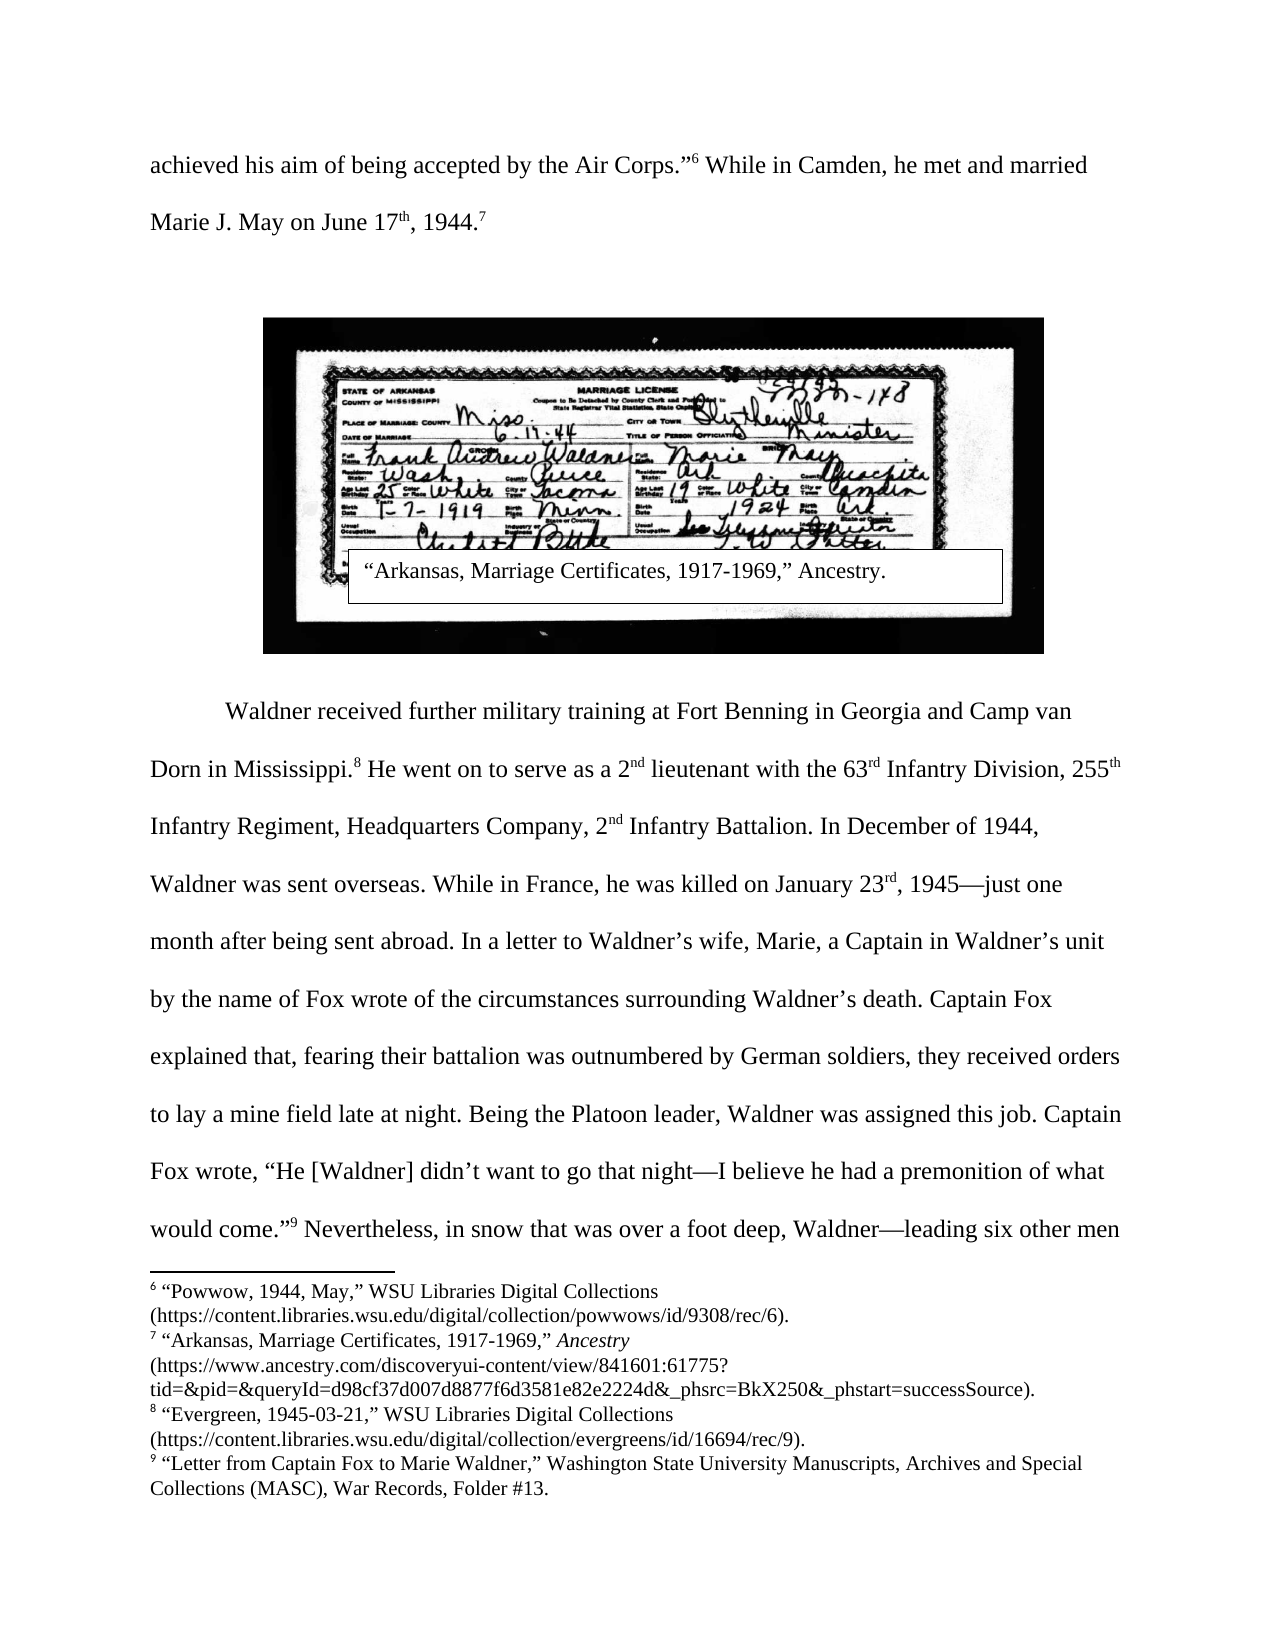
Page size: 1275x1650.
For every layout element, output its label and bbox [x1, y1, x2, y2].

text [150, 150, 1125, 236]
picture [251, 307, 1050, 659]
text [150, 380, 1125, 1242]
